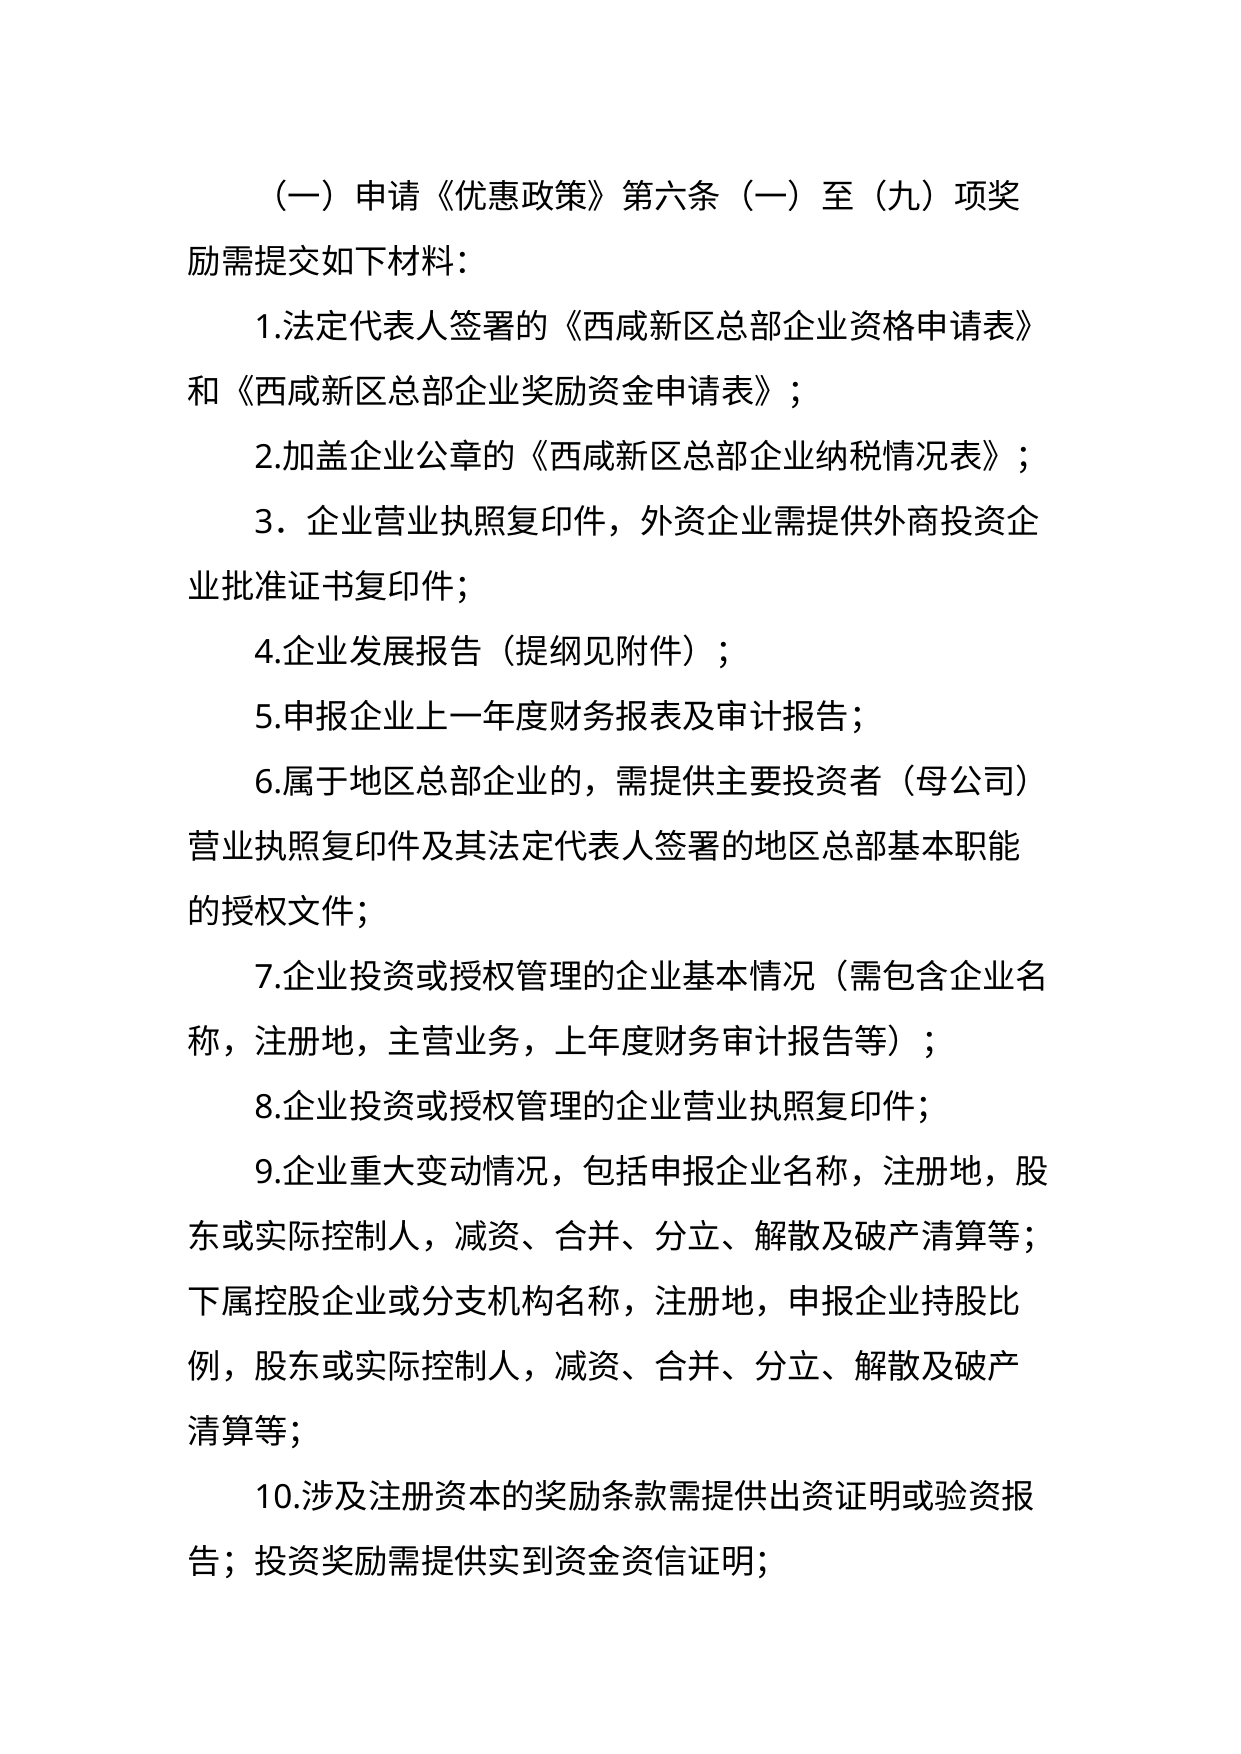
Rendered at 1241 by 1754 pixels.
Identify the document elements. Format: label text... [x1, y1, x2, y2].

text 9.企业重大变动情况，包括申报企业名称，注册地，股东或实际控制人，减资、合并、分立、解散及破产清算等；下属控股企业或分支机构名称，注册地，申报企业持股比例，股东或实际控制人，减资、合并、分立、解散及破产清算等； [187, 1137, 1053, 1462]
text 6.属于地区总部企业的，需提供主要投资者（母公司）营业执照复印件及其法定代表人签署的地区总部基本职能的授权文件； [187, 747, 1053, 942]
text 5.申报企业上一年度财务报表及审计报告； [187, 682, 1053, 747]
text 10.涉及注册资本的奖励条款需提供出资证明或验资报告；投资奖励需提供实到资金资信证明； [187, 1462, 1053, 1592]
text 1.法定代表人签署的《西咸新区总部企业资格申请表》和《西咸新区总部企业奖励资金申请表》； [187, 292, 1053, 422]
text （一）申请《优惠政策》第六条（一）至（九）项奖励需提交如下材料： [187, 162, 1053, 292]
text 4.企业发展报告（提纲见附件）； [187, 617, 1053, 682]
text 2.加盖企业公章的《西咸新区总部企业纳税情况表》； [187, 422, 1053, 487]
text 3．企业营业执照复印件，外资企业需提供外商投资企业批准证书复印件； [187, 487, 1053, 617]
text 8.企业投资或授权管理的企业营业执照复印件； [187, 1072, 1053, 1137]
text 7.企业投资或授权管理的企业基本情况（需包含企业名称，注册地，主营业务，上年度财务审计报告等）； [187, 942, 1053, 1072]
